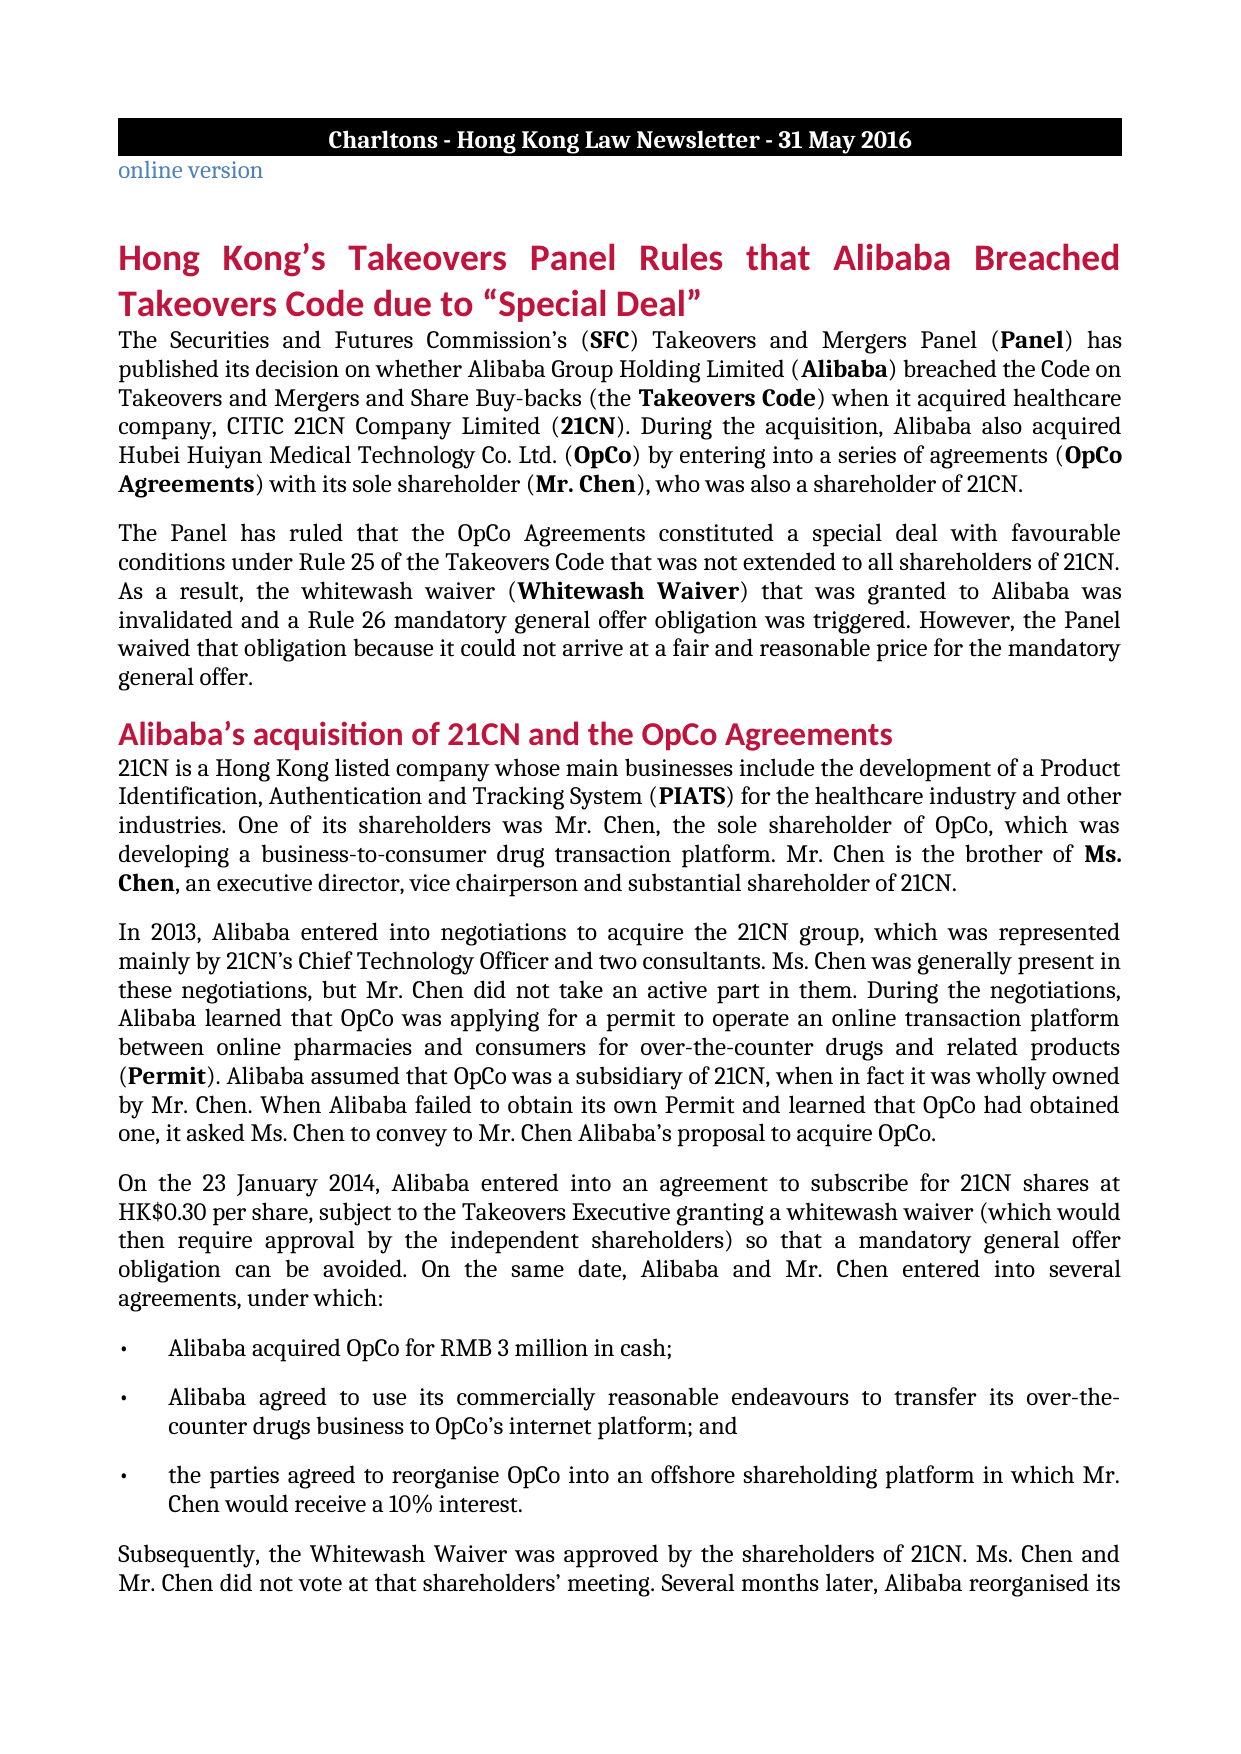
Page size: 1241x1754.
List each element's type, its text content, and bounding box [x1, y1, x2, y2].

text The Securities and Futures Commission’s (SFC) Takeovers and Mergers Panel (Panel) has published its decision on whether Alibaba Group Holding Limited (Alibaba) breached the Code on Takeovers and Mergers and Share Buy-backs (the Takeovers Code) when it acquired healthcare company, CITIC 21CN Company Limited (21CN). During the acquisition, Alibaba also acquired Hubei Huiyan Medical Technology Co. Ltd. (OpCo) by entering into a series of agreements (OpCo Agreements) with its sole shareholder (Mr. Chen), who was also a shareholder of 21CN. [118, 326, 1122, 498]
text online version [118, 156, 1122, 184]
text The Panel has ruled that the OpCo Agreements constituted a special deal with favourable conditions under Rule 25 of the Takeovers Code that was not extended to all shareholders of 21CN. As a result, the whitewash waiver (Whitewash Waiver) that was granted to Alibaba was invalidated and a Rule 26 mandatory general offer obligation was triggered. However, the Panel waived that obligation because it could not arrive at a fair and reasonable price for the mandatory general offer. [118, 519, 1122, 692]
text 21CN is a Hong Kong listed company whose main businesses include the development of a Product Identification, Authentication and Tracking System (PIATS) for the healthcare industry and other industries. One of its shareholders was Mr. Chen, the sole shareholder of OpCo, which was developing a business-to-consumer drug transaction platform. Mr. Chen is the brother of Ms. Chen, an executive director, vice chairperson and substantial shareholder of 21CN. [118, 753, 1122, 897]
subtitle Alibaba’s acquisition of 21CN and the OpCo Agreements [118, 713, 1122, 753]
list the parties agreed to reorganise OpCo into an offshore shareholding platform in which Mr. Chen would receive a 10% interest. [118, 1461, 1122, 1519]
list Alibaba acquired OpCo for RMB 3 million in cash; [118, 1333, 1122, 1362]
text In 2013, Alibaba entered into negotiations to acquire the 21CN group, which was represented mainly by 21CN’s Chief Technology Officer and two consultants. Ms. Chen was generally present in these negotiations, but Mr. Chen did not take an active part in them. During the negotiations, Alibaba learned that OpCo was applying for a permit to operate an online transaction platform between online pharmacies and consumers for over-the-counter drugs and related products (Permit). Alibaba assumed that OpCo was a subsidiary of 21CN, when in fact it was wholly owned by Mr. Chen. When Alibaba failed to obtain its own Permit and learned that OpCo had obtained one, it asked Ms. Chen to convey to Mr. Chen Alibaba’s proposal to acquire OpCo. [118, 918, 1122, 1148]
list Alibaba agreed to use its commercially reasonable endeavours to transfer its over-the-counter drugs business to OpCo’s internet platform; and [118, 1383, 1122, 1441]
title Charltons - Hong Kong Law Newsletter - 31 May 2016 [118, 118, 1122, 156]
subtitle Hong Kong’s Takeovers Panel Rules that Alibaba Breached Takeovers Code due to “Special Deal” [118, 234, 1122, 326]
text On the 23 January 2014, Alibaba entered into an agreement to subscribe for 21CN shares at HK$0.30 per share, subject to the Takeovers Executive granting a whitewash waiver (which would then require approval by the independent shareholders) so that a mandatory general offer obligation can be avoided. On the same date, Alibaba and Mr. Chen entered into several agreements, under which: [118, 1169, 1122, 1313]
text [118, 1540, 1122, 1597]
